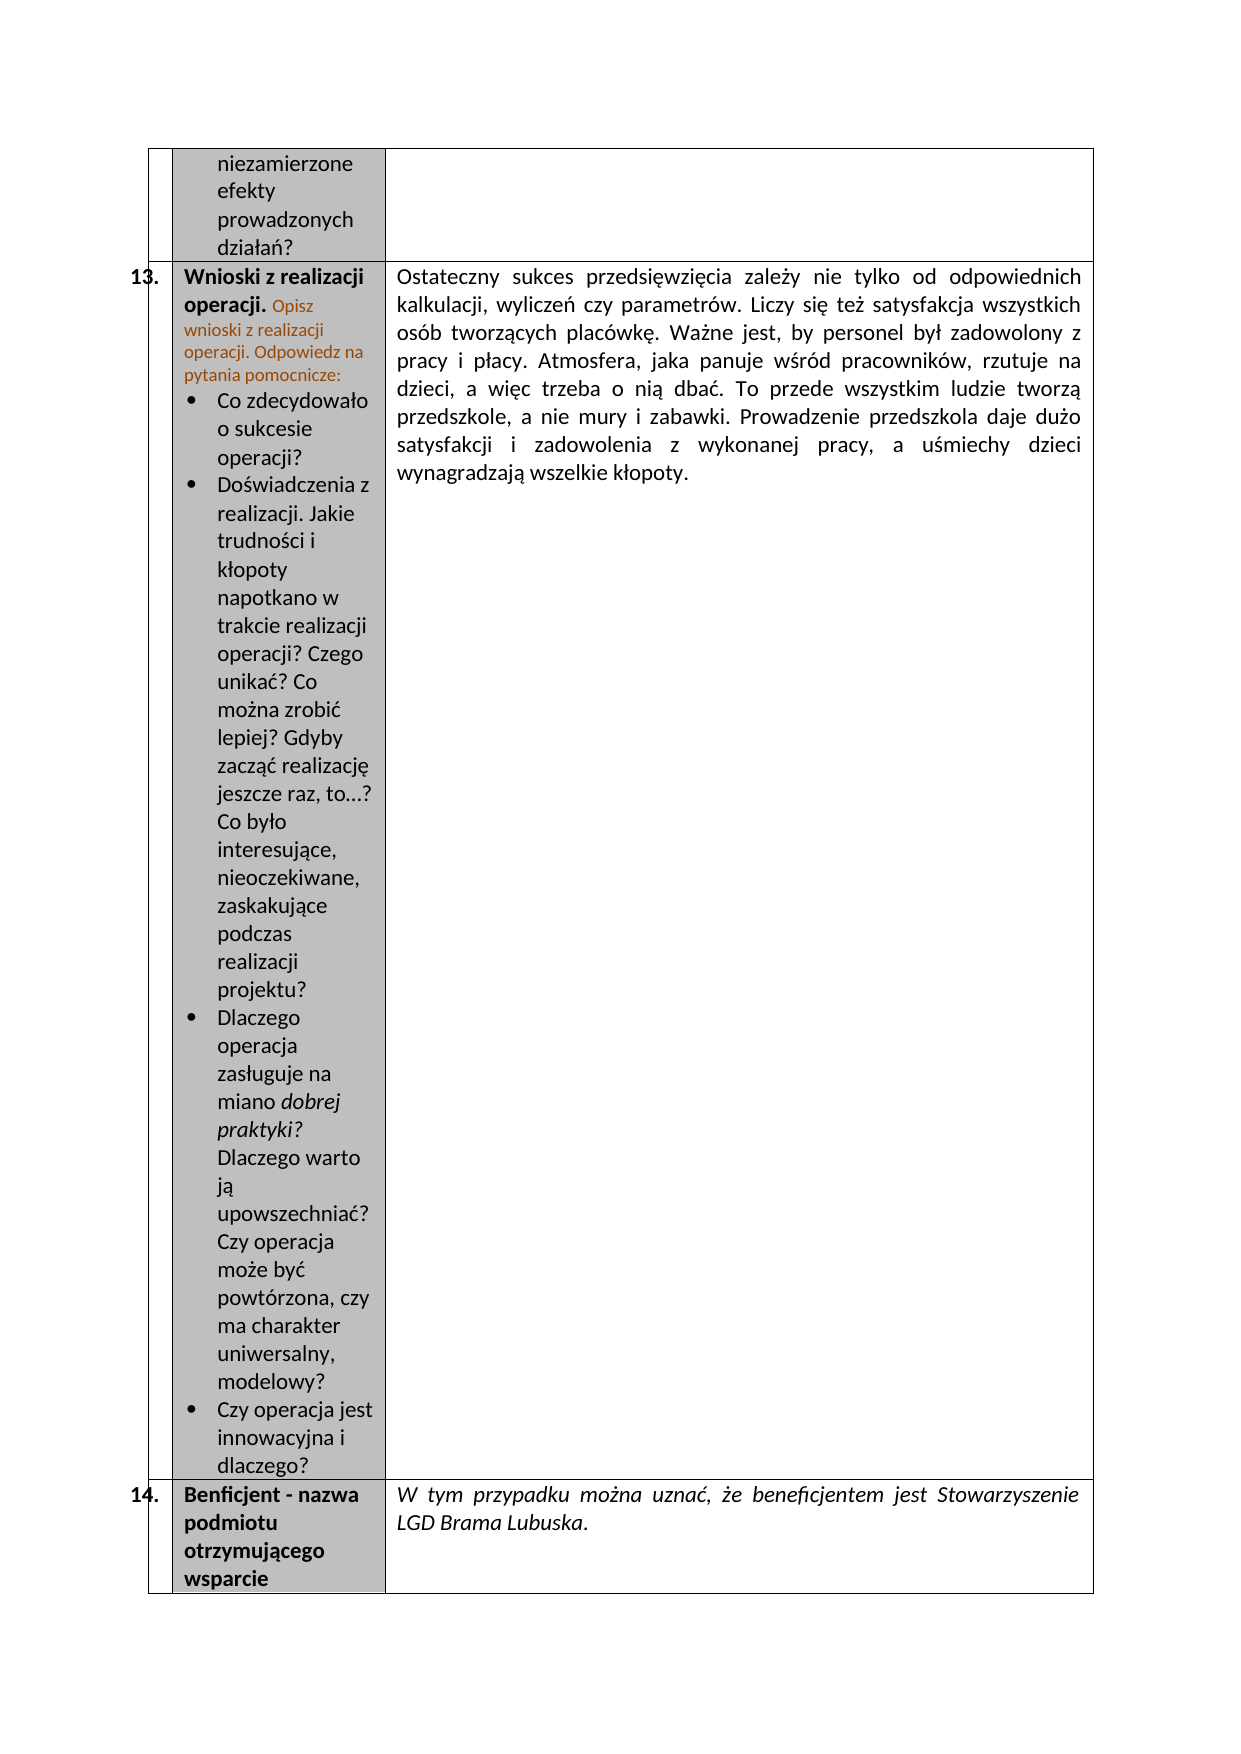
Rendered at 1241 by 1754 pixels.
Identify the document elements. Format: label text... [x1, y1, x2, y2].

table_cell Ostateczny sukces przedsięwzięcia zależy nie tylko od odpowiednich kalkulacji, wyliczeń czy parametrów. Liczy się też satysfakcja wszystkich osób tworzących placówkę. Ważne jest, by personel był zadowolony z pracy i płacy. Atmosfera, jaka panuje wśród pracowników, rzutuje na dzieci, a więc trzeba o nią dbać. To przede wszystkim ludzie tworzą przedszkole, a nie mury i zabawki. Prowadzenie przedszkola daje dużo satysfakcji i zadowolenia z wykonanej pracy, a uśmiechy dzieci wynagradzają wszelkie kłopoty. [386, 262, 1093, 1479]
table_cell [149, 262, 172, 1479]
table_cell Wnioski z realizacji operacji. Opisz wnioski z realizacji operacji. Odpowiedz na pytania pomocnicze: Co zdecydowało o sukcesie operacji? Doświadczenia z realizacji. Jakie trudności i kłopoty napotkano w trakcie realizacji operacji? Czego unikać? Co można zrobić lepiej? Gdyby zacząć realizację jeszcze raz, to…? Co było interesujące, nieoczekiwane, zaskakujące podczas realizacji projektu? Dlaczego operacja zasługuje na miano dobrej praktyki? Dlaczego warto ją upowszechniać? Czy operacja może być powtórzona, czy ma charakter uniwersalny, modelowy? Czy operacja jest innowacyjna i dlaczego? [173, 262, 385, 1479]
table_cell [149, 149, 172, 261]
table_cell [386, 1480, 1093, 1592]
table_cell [173, 1480, 385, 1592]
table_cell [173, 149, 385, 261]
table_cell [149, 1480, 172, 1592]
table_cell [386, 149, 1093, 261]
